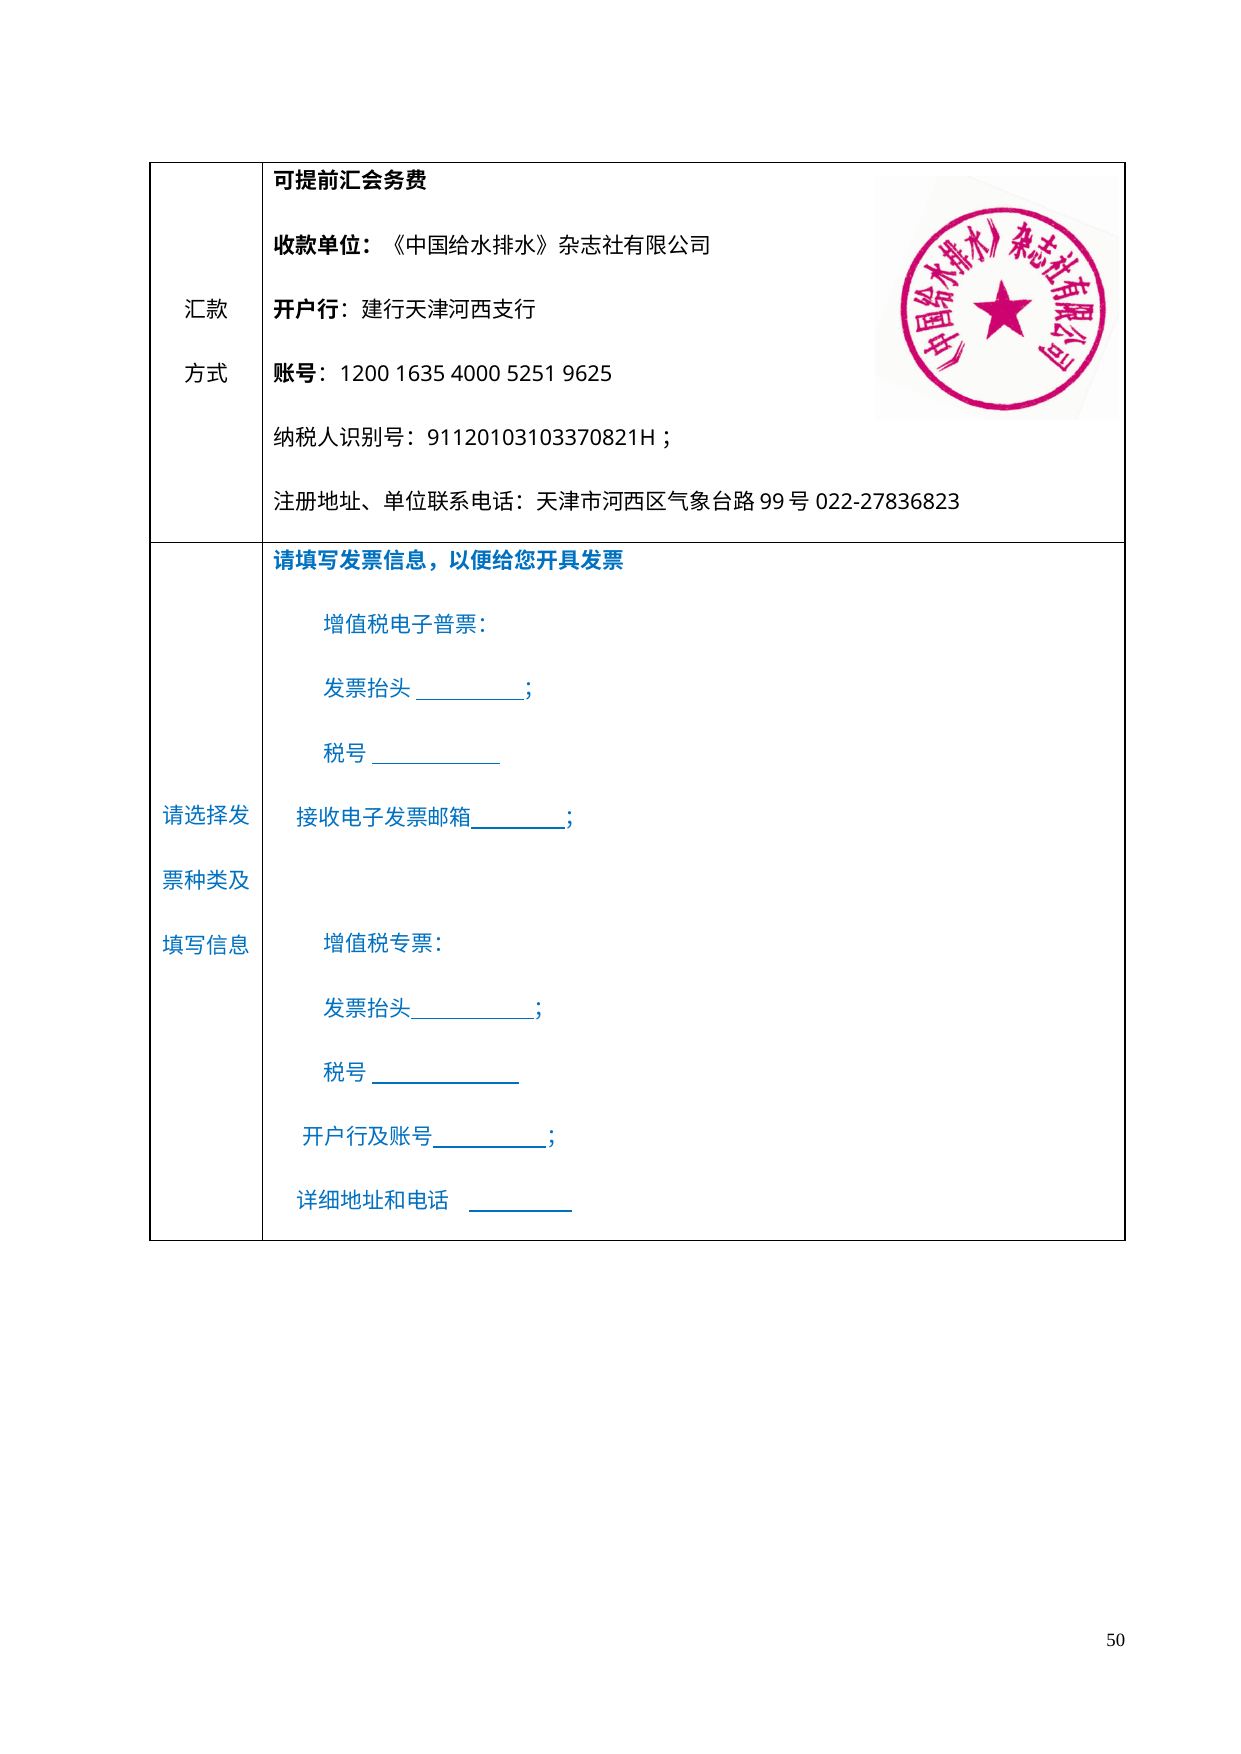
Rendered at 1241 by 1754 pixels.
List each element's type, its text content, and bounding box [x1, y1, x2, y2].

table_cell 汇款 方式 [151, 163, 262, 542]
table_cell 请填写发票信息，以便给您开具发票 增值税电子普票： 发票抬头 ； 税号 接收电子发票邮箱 ； 增值税专票： 发票抬头 ； 税号 开户行及账号 ； 详细地址和电话 [263, 543, 1124, 1240]
table_cell 可提前汇会务费 收款单位：《中国给水排水》杂志社有限公司 开户行：建行天津河西支行 账号：1200 1635 4000 5251 9625 纳税人识别号：91120103103370821H ； 注册地址、单位联系电话：天津市河西区气象台路99号 022-27836823 [263, 163, 1124, 542]
table_cell 请选择发票种类及填写信息 [151, 543, 262, 1240]
